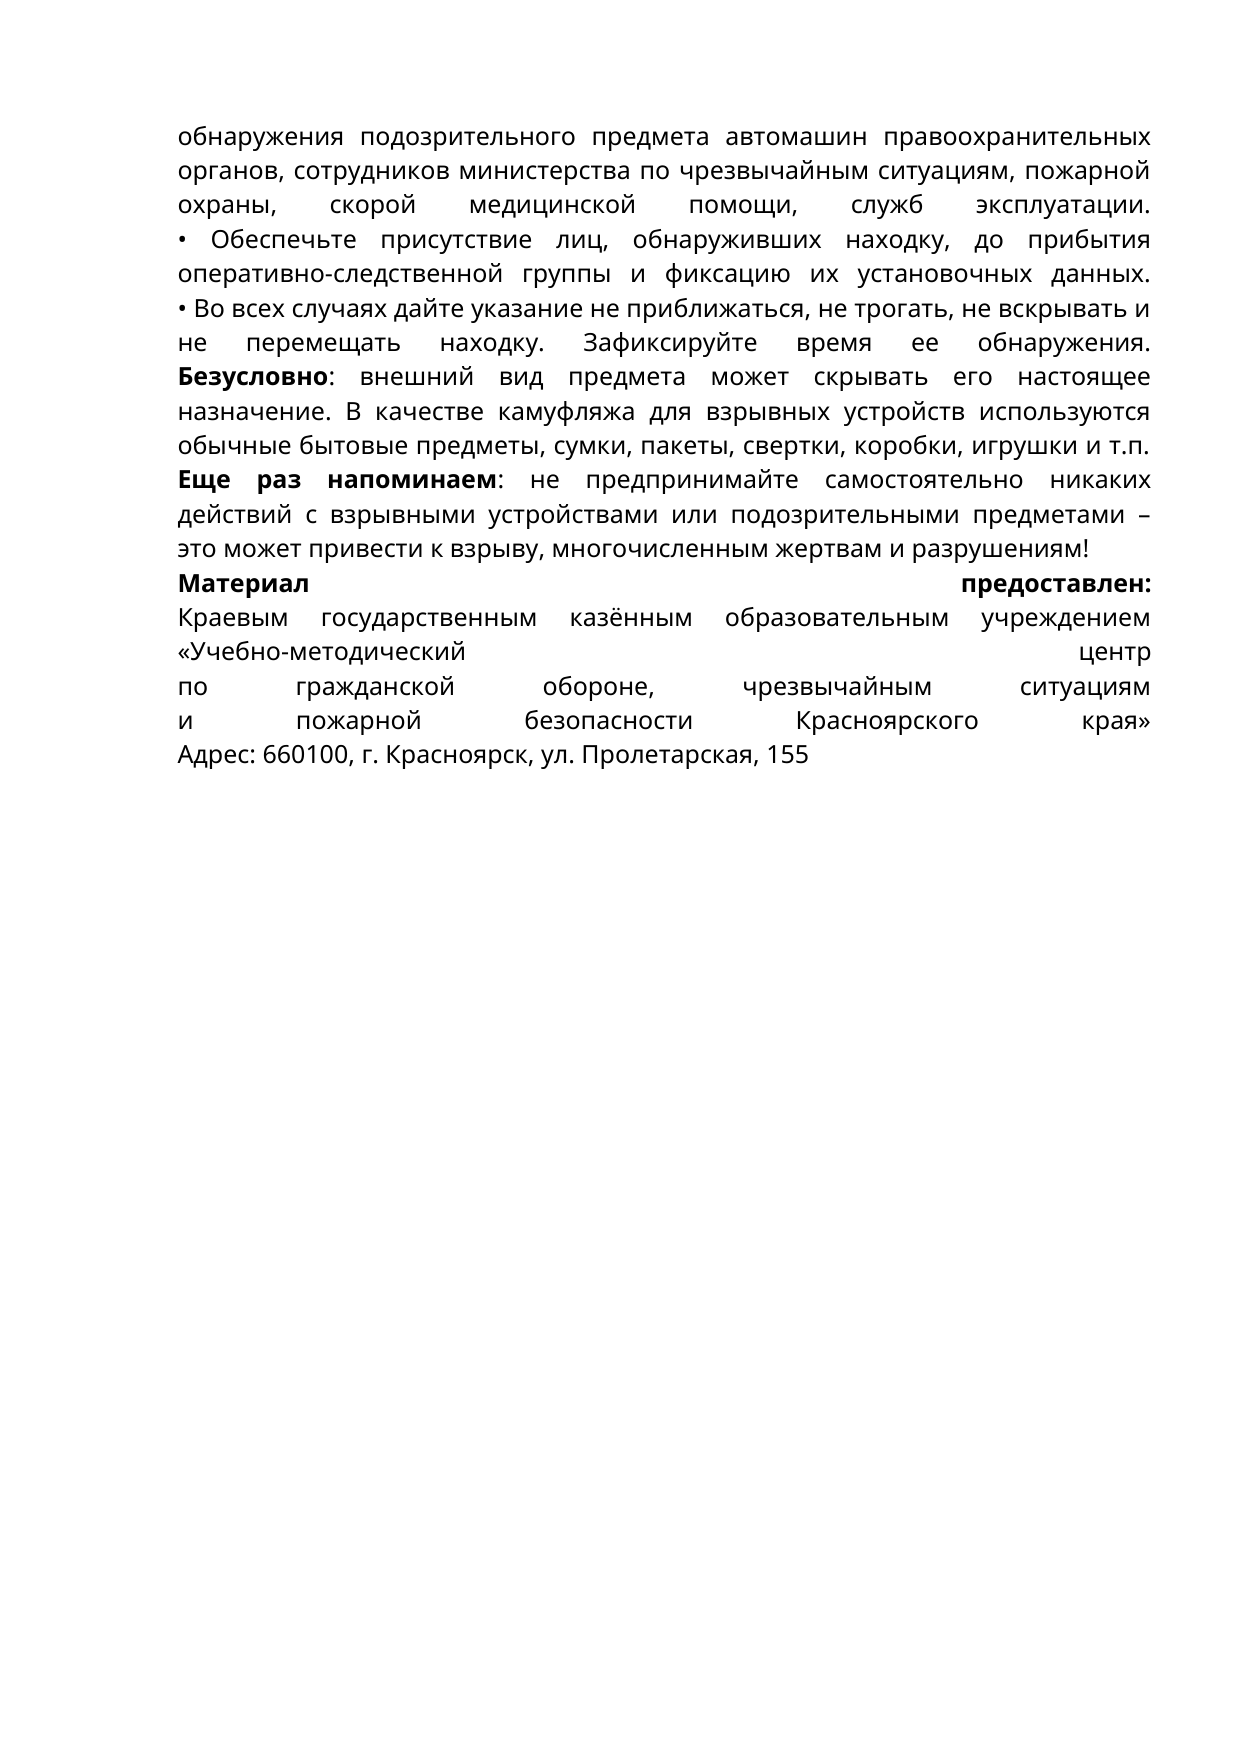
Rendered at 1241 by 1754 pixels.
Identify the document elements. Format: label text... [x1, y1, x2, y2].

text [177, 118, 1152, 565]
text Материал предоставлен: Краевым государственным казённым образовательным учреждением «Учебно-методический центр по гражданской обороне, чрезвычайным ситуациям и пожарной безопасности Красноярского края» Адрес: 660100, г. Красноярск, ул. Пролетарская, 155 [177, 565, 1152, 771]
